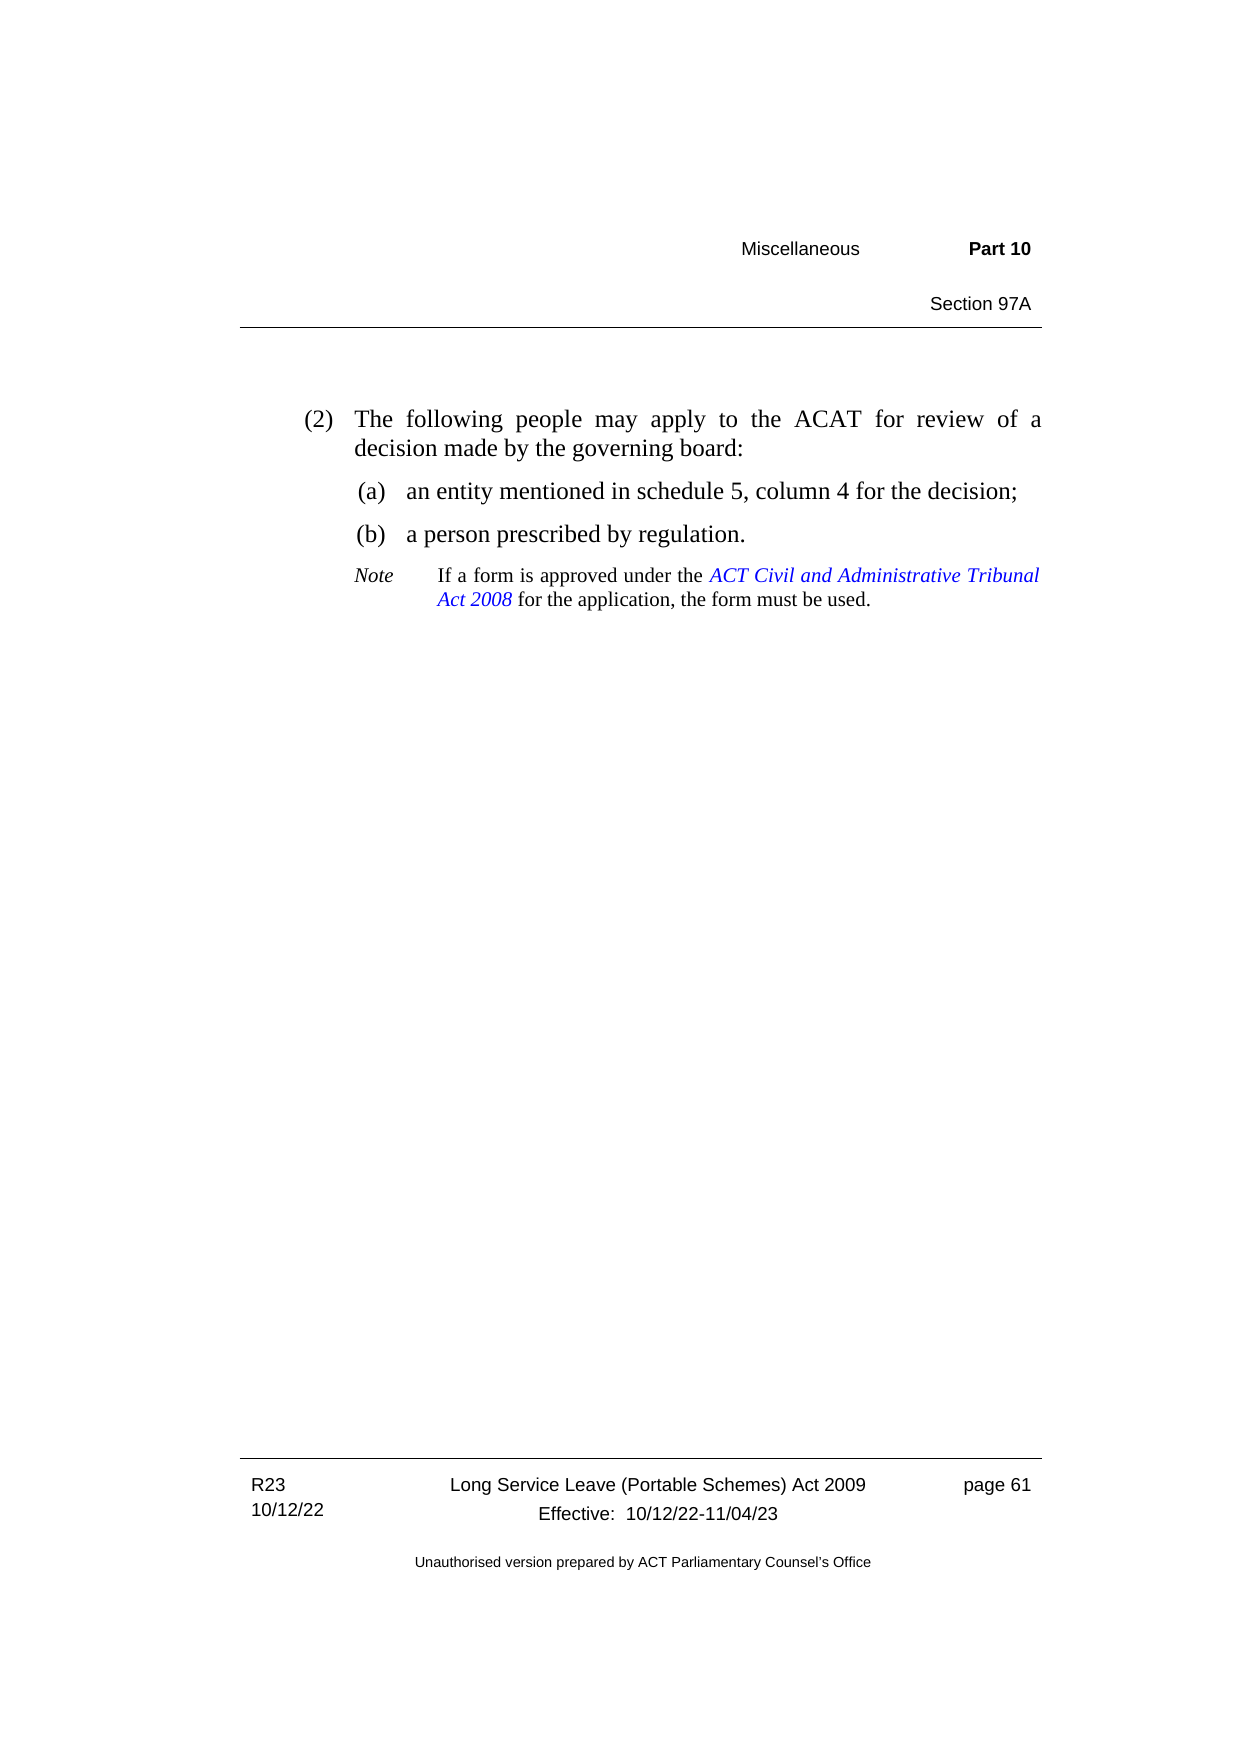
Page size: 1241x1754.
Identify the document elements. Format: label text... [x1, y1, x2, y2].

text (a) an entity mentioned in schedule 5, column 4 for the decision; [239, 476, 1042, 505]
text (2) The following people may apply to the ACAT for review of a decision made by the governing board: [239, 404, 1042, 462]
text (b) a person prescribed by regulation. [239, 519, 1042, 548]
text Note If a form is approved under the ACT Civil and Administrative Tribunal Act 2008 for the application, the form must be used. [354, 563, 1042, 611]
